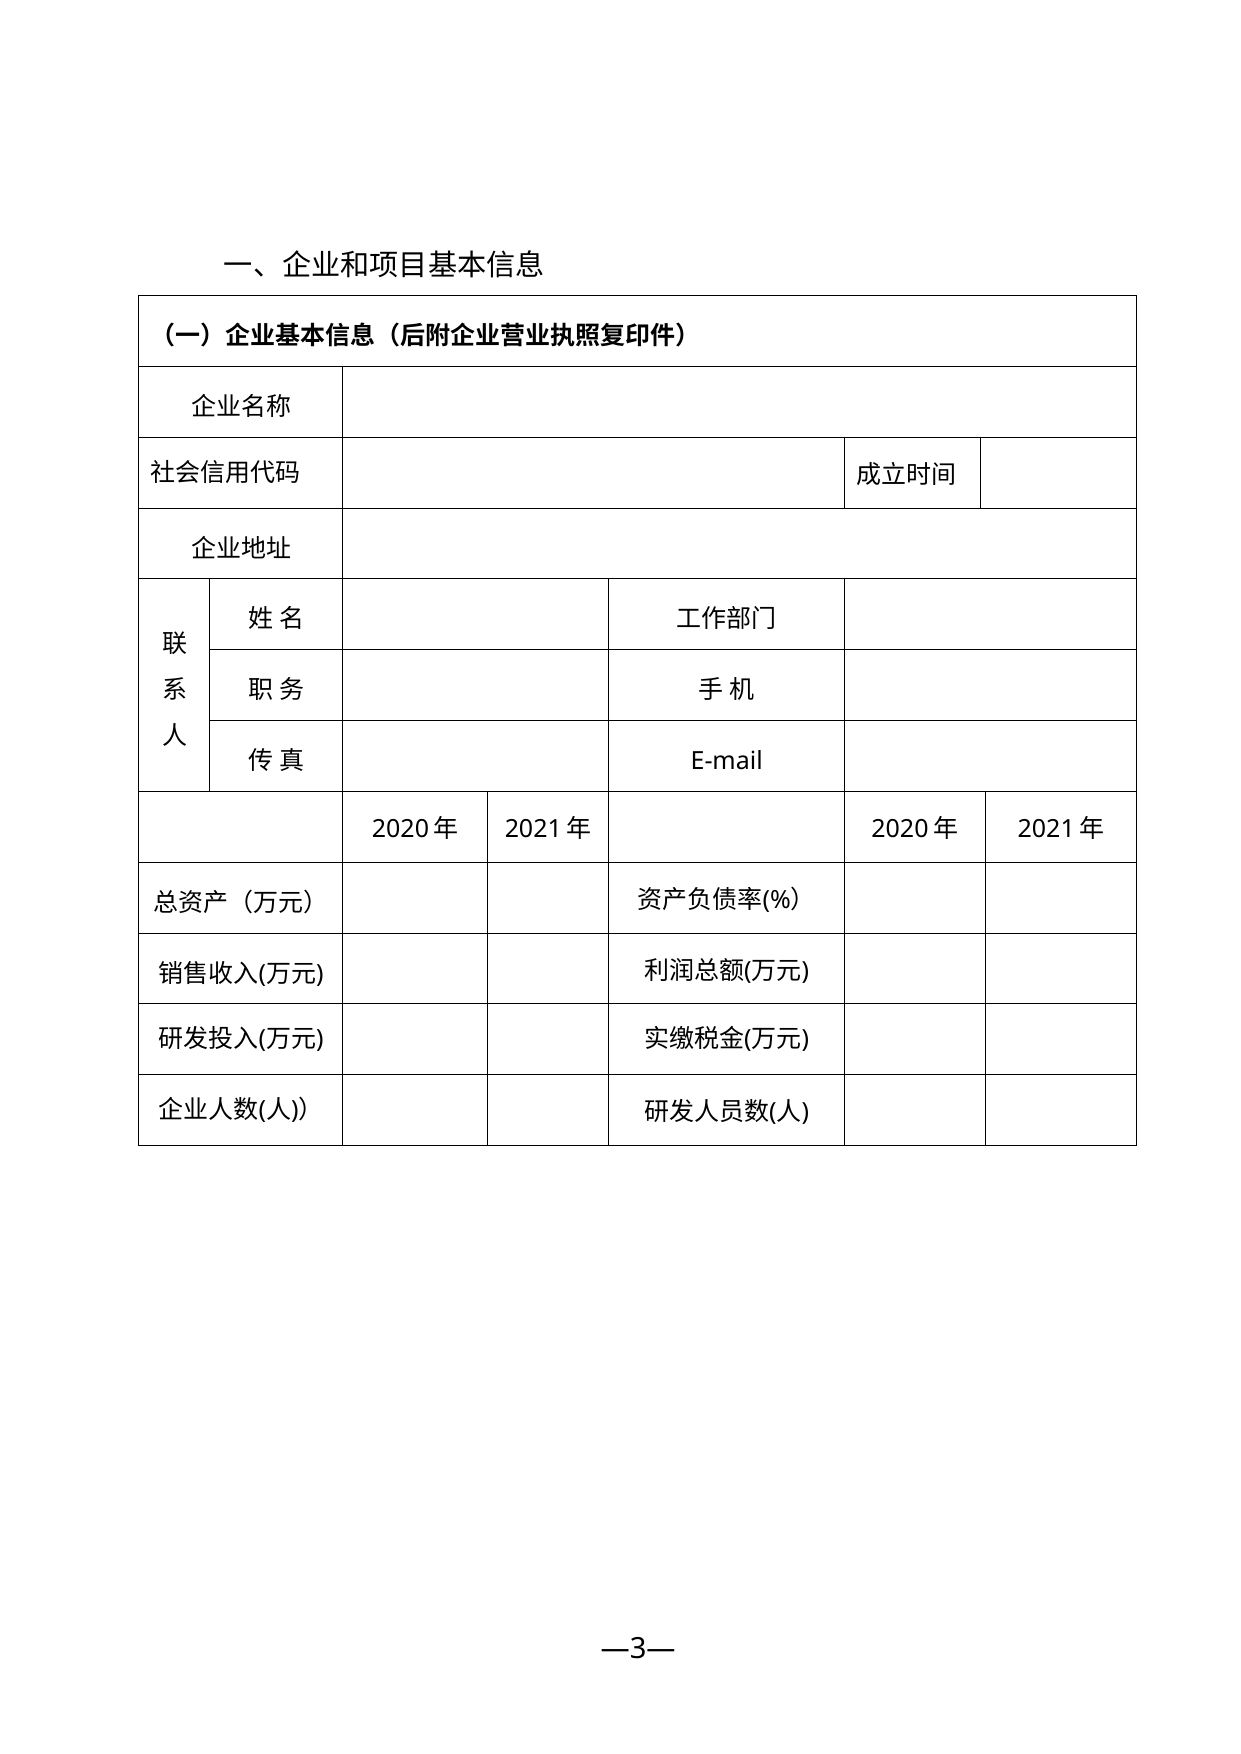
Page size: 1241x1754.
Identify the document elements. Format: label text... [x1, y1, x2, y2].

table_cell [845, 1004, 985, 1074]
table_cell 传 真 [210, 721, 342, 791]
table_cell 成立时间 [845, 438, 980, 507]
table_cell [343, 367, 1136, 437]
table_cell E-mail [609, 721, 844, 791]
table_cell 2020年 [343, 792, 487, 862]
table_cell 2021年 [986, 792, 1136, 862]
table_cell [981, 438, 1136, 507]
table_cell 企业地址 [139, 509, 342, 578]
table_cell [343, 863, 487, 932]
table_cell [343, 650, 608, 720]
table_cell 2020年 [845, 792, 985, 862]
table_cell 资产负债率(%） [609, 863, 844, 932]
table_cell [343, 438, 844, 507]
table_cell [986, 934, 1136, 1003]
table_cell [609, 792, 844, 862]
table_cell [343, 509, 1136, 578]
table_cell [343, 1075, 487, 1145]
table_cell 姓 名 [210, 579, 342, 649]
table_cell [343, 579, 608, 649]
table_cell [343, 1004, 487, 1074]
table_cell 实缴税金(万元) [609, 1004, 844, 1074]
table_cell [845, 1075, 985, 1145]
table_cell [986, 1075, 1136, 1145]
table_cell 研发投入(万元) [139, 1004, 342, 1074]
table_cell 工作部门 [609, 579, 844, 649]
table_cell 销售收入(万元) [139, 934, 342, 1003]
table_cell [139, 792, 342, 862]
table_cell [488, 934, 608, 1003]
table_cell [986, 863, 1136, 932]
table_cell [343, 721, 608, 791]
table_cell [845, 579, 1136, 649]
table_cell 手 机 [609, 650, 844, 720]
table_cell [343, 934, 487, 1003]
table_cell 企业人数(人)） [139, 1075, 342, 1145]
table_cell [845, 934, 985, 1003]
table_cell [488, 863, 608, 932]
table_cell [488, 1004, 608, 1074]
table_cell [845, 650, 1136, 720]
table_cell 利润总额(万元) [609, 934, 844, 1003]
table_cell 企业名称 [139, 367, 342, 437]
table_cell 职 务 [210, 650, 342, 720]
table_header （一）企业基本信息（后附企业营业执照复印件） [139, 296, 1136, 366]
table_cell [986, 1004, 1136, 1074]
subtitle 一、企业和项目基本信息 [165, 230, 1110, 295]
table_cell 2021年 [488, 792, 608, 862]
table_cell 研发人员数(人) [609, 1075, 844, 1145]
table_cell [845, 721, 1136, 791]
table_cell 社会信用代码 [139, 438, 342, 507]
table_cell 联系人 [139, 579, 209, 791]
table_cell [845, 863, 985, 932]
table_cell [488, 1075, 608, 1145]
table_cell 总资产（万元） [139, 863, 342, 932]
